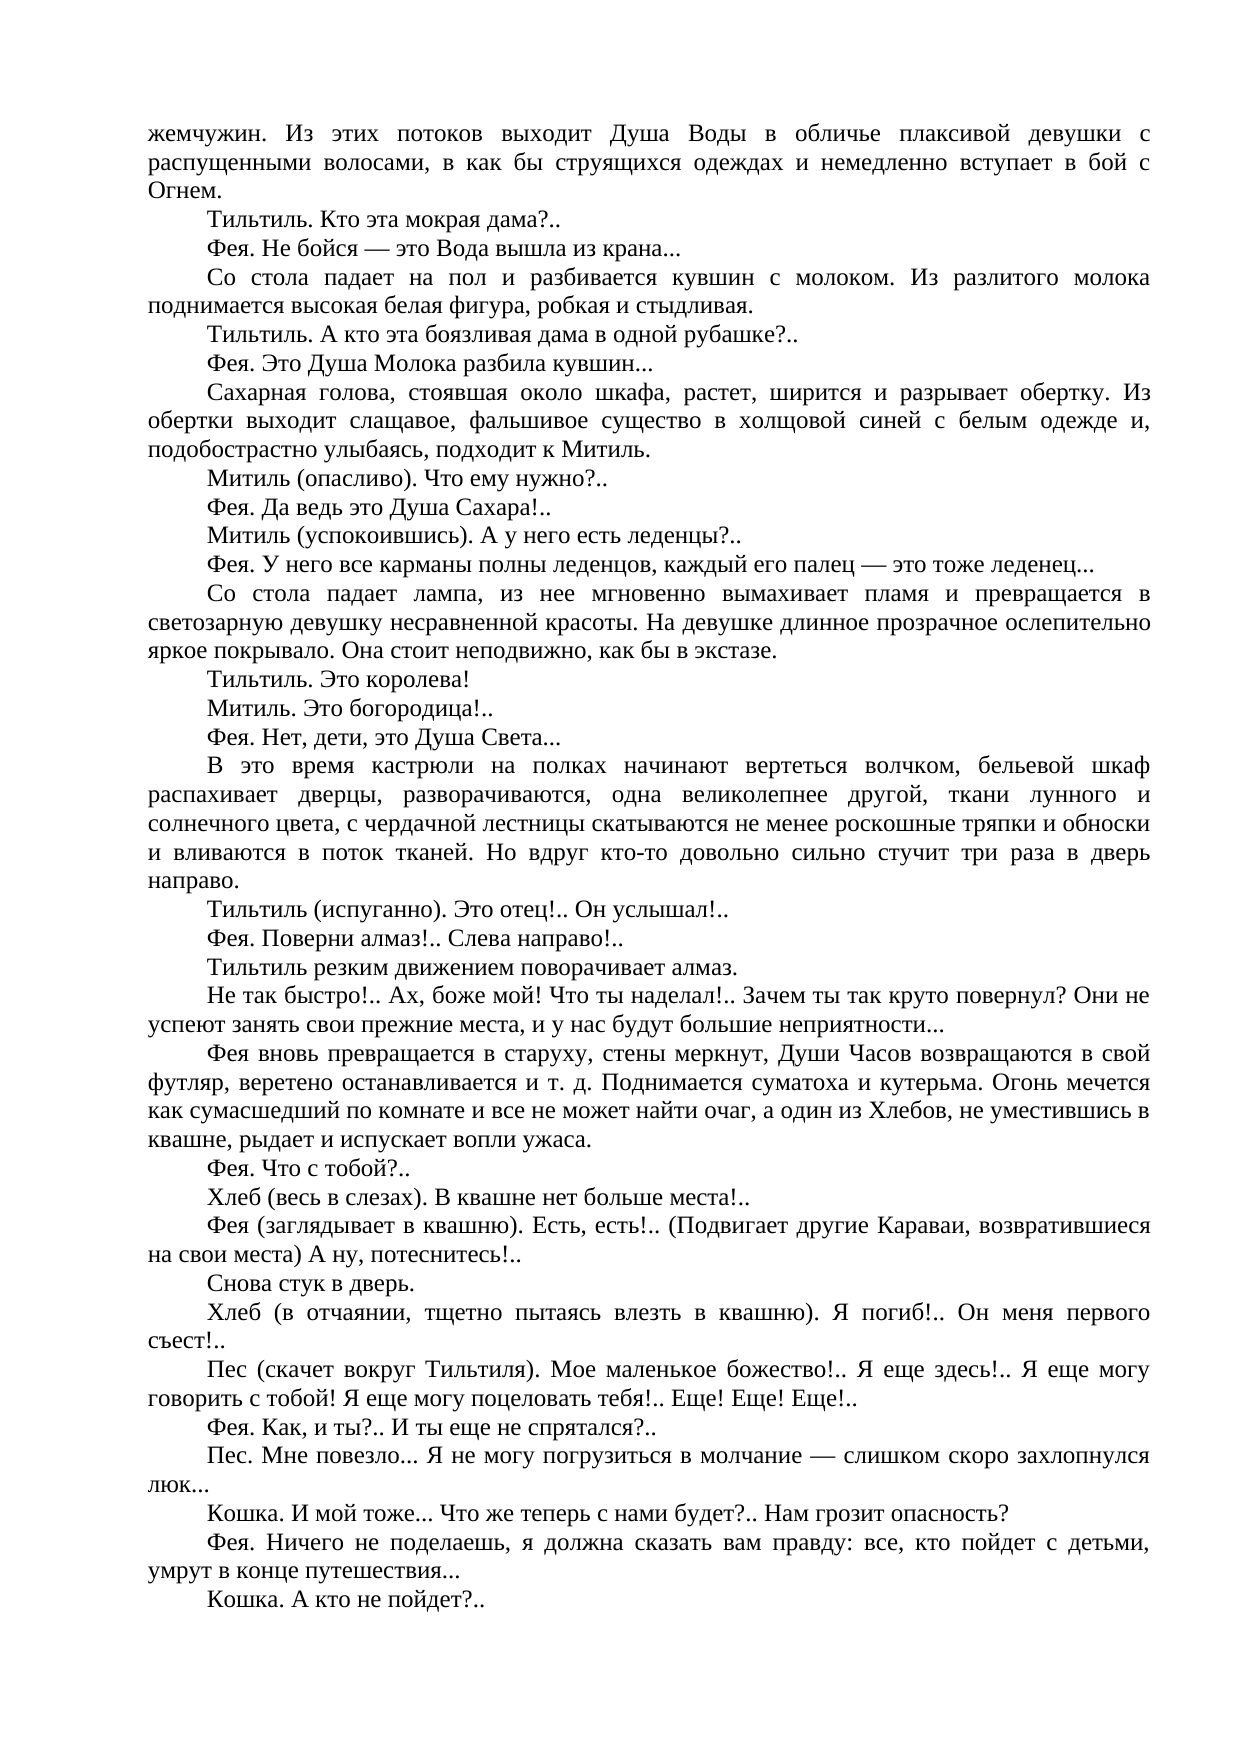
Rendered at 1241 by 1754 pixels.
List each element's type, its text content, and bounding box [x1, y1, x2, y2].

text Кошка. И мой тоже... Что же теперь с нами будет?.. Нам грозит опасность? [148, 1498, 1152, 1527]
text Снова стук в дверь. [148, 1268, 1152, 1297]
text Тильтиль. Кто эта мокрая дама?.. [148, 204, 1152, 233]
text Со стола падает лампа, из нее мгновенно вымахивает пламя и превращается в светозарную девушку несравненной красоты. На девушке длинное прозрачное ослепительно яркое покрывало. Она стоит неподвижно, как бы в экстазе. [148, 578, 1152, 664]
text Фея. Ничего не поделаешь, я должна сказать вам правду: все, кто пойдет с детьми, умрут в конце путешествия... [148, 1527, 1152, 1584]
text Пес. Мне повезло... Я не могу погрузиться в молчание — слишком скоро захлопнулся люк... [148, 1441, 1152, 1498]
text Тильтиль (испуганно). Это отец!.. Он услышал!.. [148, 894, 1152, 923]
text Кошка. А кто не пойдет?.. [148, 1584, 1152, 1613]
text Фея. Это Душа Молока разбила кувшин... [148, 348, 1152, 377]
text Фея. Поверни алмаз!.. Слева направо!.. [148, 923, 1152, 952]
text Хлеб (в отчаянии, тщетно пытаясь влезть в квашню). Я погиб!.. Он меня первого съест!.. [148, 1297, 1152, 1354]
text Со стола падает на пол и разбивается кувшин с молоком. Из разлитого молока поднимается высокая белая фигура, робкая и стыдливая. [148, 262, 1152, 319]
text Пес (скачет вокруг Тильтиля). Мое маленькое божество!.. Я еще здесь!.. Я еще могу говорить с тобой! Я еще могу поцеловать тебя!.. Еще! Еще! Еще!.. [148, 1354, 1152, 1412]
text Фея. У него все карманы полны леденцов, каждый его палец — это тоже леденец... [148, 549, 1152, 578]
text Сахарная голова, стоявшая около шкафа, растет, ширится и разрывает обертку. Из обертки выходит слащавое, фальшивое существо в холщовой синей с белым одежде и, подобострастно улыбаясь, подходит к Митиль. [148, 377, 1152, 463]
text Фея. Нет, дети, это Душа Света... [148, 722, 1152, 751]
text Митиль. Это богородица!.. [148, 693, 1152, 722]
text Митиль (успокоившись). А у него есть леденцы?.. [148, 521, 1152, 549]
text Хлеб (весь в слезах). В квашне нет больше места!.. [148, 1182, 1152, 1211]
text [148, 118, 1152, 204]
text Фея. Как, и ты?.. И ты еще не спрятался?.. [148, 1412, 1152, 1441]
text Фея. Что с тобой?.. [148, 1153, 1152, 1182]
text Фея вновь превращается в старуху, стены меркнут, Души Часов возвращаются в свой футляр, веретено останавливается и т. д. Поднимается суматоха и кутерьма. Огонь мечется как сумасшедший по комнате и все не может найти очаг, а один из Хлебов, не уместившись в квашне, рыдает и испускает вопли ужаса. [148, 1038, 1152, 1153]
text Фея. Не бойся — это Вода вышла из крана... [148, 233, 1152, 262]
text Фея. Да ведь это Душа Сахара!.. [148, 492, 1152, 521]
text Тильтиль. Это королева! [148, 664, 1152, 693]
text Тильтиль. А кто эта боязливая дама в одной рубашке?.. [148, 319, 1152, 348]
text Митиль (опасливо). Что ему нужно?.. [148, 463, 1152, 492]
text В это время кастрюли на полках начинают вертеться волчком, бельевой шкаф распахивает дверцы, разворачиваются, одна великолепнее другой, ткани лунного и солнечного цвета, с чердачной лестницы скатываются не менее роскошные тряпки и обноски и вливаются в поток тканей. Но вдруг кто-то довольно сильно стучит три раза в дверь направо. [148, 751, 1152, 894]
text Тильтиль резким движением поворачивает алмаз. [148, 952, 1152, 981]
text Фея (заглядывает в квашню). Есть, есть!.. (Подвигает другие Караваи, возвратившиеся на свои места) А ну, потеснитесь!.. [148, 1211, 1152, 1268]
text Не так быстро!.. Ах, боже мой! Что ты наделал!.. Зачем ты так круто повернул? Они не успеют занять свои прежние места, и у нас будут большие неприятности... [148, 981, 1152, 1038]
